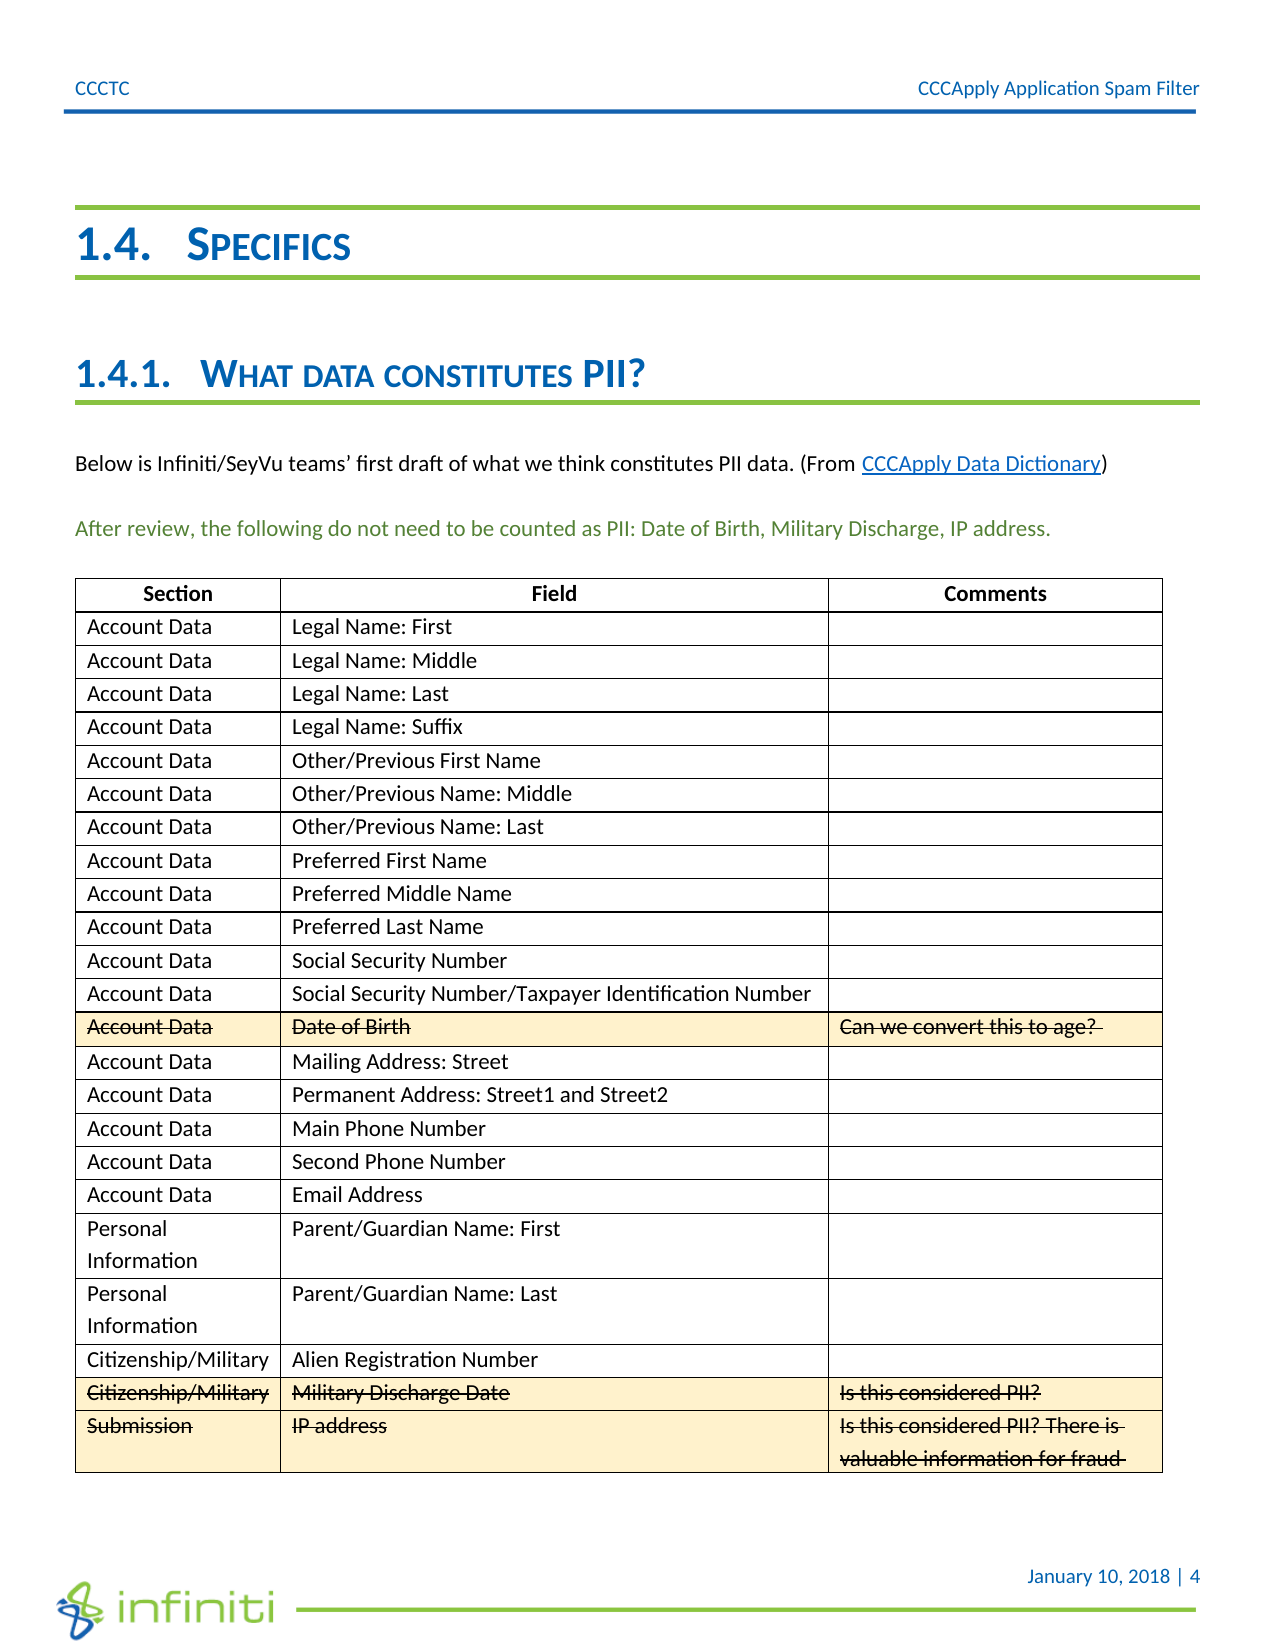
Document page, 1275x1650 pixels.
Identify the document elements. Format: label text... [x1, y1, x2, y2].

table_cell [829, 1114, 1162, 1146]
table_cell Social Security Number [281, 946, 828, 978]
table_cell Personal Information [76, 1214, 280, 1278]
subtitle What data constitutes PII? [75, 347, 1200, 400]
table_cell Account Data [76, 946, 280, 978]
table_cell [829, 646, 1162, 678]
table_cell [829, 913, 1162, 945]
table_cell Email Address [281, 1180, 828, 1213]
table_cell Main Phone Number [281, 1114, 828, 1146]
table_cell [829, 746, 1162, 778]
table_cell [829, 613, 1162, 645]
table_cell Account Data [76, 1114, 280, 1146]
table_cell Account Data [76, 713, 280, 745]
table_cell [829, 713, 1162, 745]
table_header Field [281, 579, 828, 611]
table_cell Other/Previous Name: Middle [281, 779, 828, 811]
table_cell IP address [281, 1411, 828, 1472]
table_cell Parent/Guardian Name: Last [281, 1279, 828, 1344]
table_cell Account Data [76, 1147, 280, 1179]
table_cell Preferred First Name [281, 846, 828, 878]
table_header Comments [829, 579, 1162, 611]
table_cell Other/Previous Name: Last [281, 813, 828, 845]
table_cell Date of Birth [281, 1013, 828, 1046]
table_cell Account Data [76, 846, 280, 878]
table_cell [829, 1411, 1162, 1472]
text After review, the following do not need to be counted as PII: Date of Birth, Military Discharge, IP address. [75, 514, 1200, 542]
table_cell Account Data [76, 913, 280, 945]
table_cell [829, 1279, 1162, 1344]
table_cell Account Data [76, 979, 280, 1011]
table_cell Is this considered PII? [829, 1378, 1162, 1410]
table_cell Account Data [76, 1180, 280, 1213]
table_cell Alien Registration Number [281, 1345, 828, 1377]
text Below is Infiniti/SeyVu teams’ first draft of what we think constitutes PII data. (From CCCApply Data Dictionary) [75, 449, 1200, 477]
table_cell Citizenship/Military [76, 1378, 280, 1410]
table_cell Parent/Guardian Name: First [281, 1214, 828, 1278]
table_cell [829, 1345, 1162, 1377]
table_cell [829, 979, 1162, 1011]
table_cell Account Data [76, 1047, 280, 1079]
table_cell [829, 1047, 1162, 1079]
table_cell Legal Name: Last [281, 679, 828, 711]
subtitle Specifics [75, 210, 1200, 275]
table_cell Account Data [76, 646, 280, 678]
table_cell Legal Name: Middle [281, 646, 828, 678]
table_cell [829, 879, 1162, 911]
table_header Section [76, 579, 280, 611]
table_cell Permanent Address: Street1 and Street2 [281, 1080, 828, 1113]
table_cell Account Data [76, 1013, 280, 1046]
table_cell Account Data [76, 879, 280, 911]
table_cell [829, 1080, 1162, 1113]
table_cell [829, 1180, 1162, 1213]
table_cell Military Discharge Date [281, 1378, 828, 1410]
table_cell Account Data [76, 1080, 280, 1113]
table_cell [829, 679, 1162, 711]
table_cell Account Data [76, 746, 280, 778]
table_cell Legal Name: First [281, 613, 828, 645]
table_cell Legal Name: Suffix [281, 713, 828, 745]
table_cell Personal Information [76, 1279, 280, 1344]
table_cell [829, 813, 1162, 845]
table_cell [829, 779, 1162, 811]
table_cell Citizenship/Military [76, 1345, 280, 1377]
table_cell Account Data [76, 679, 280, 711]
table_cell [829, 946, 1162, 978]
table_cell Account Data [76, 613, 280, 645]
table_cell Social Security Number/Taxpayer Identification Number [281, 979, 828, 1011]
table_cell Submission [76, 1411, 280, 1472]
table_cell Account Data [76, 779, 280, 811]
table_cell [829, 1214, 1162, 1278]
table_cell Mailing Address: Street [281, 1047, 828, 1079]
table_cell Second Phone Number [281, 1147, 828, 1179]
table_cell Other/Previous First Name [281, 746, 828, 778]
table_cell Preferred Last Name [281, 913, 828, 945]
table_cell Account Data [76, 813, 280, 845]
table_cell [829, 1147, 1162, 1179]
table_cell Can we convert this to age? [829, 1013, 1162, 1046]
table_cell [829, 846, 1162, 878]
table_cell Preferred Middle Name [281, 879, 828, 911]
